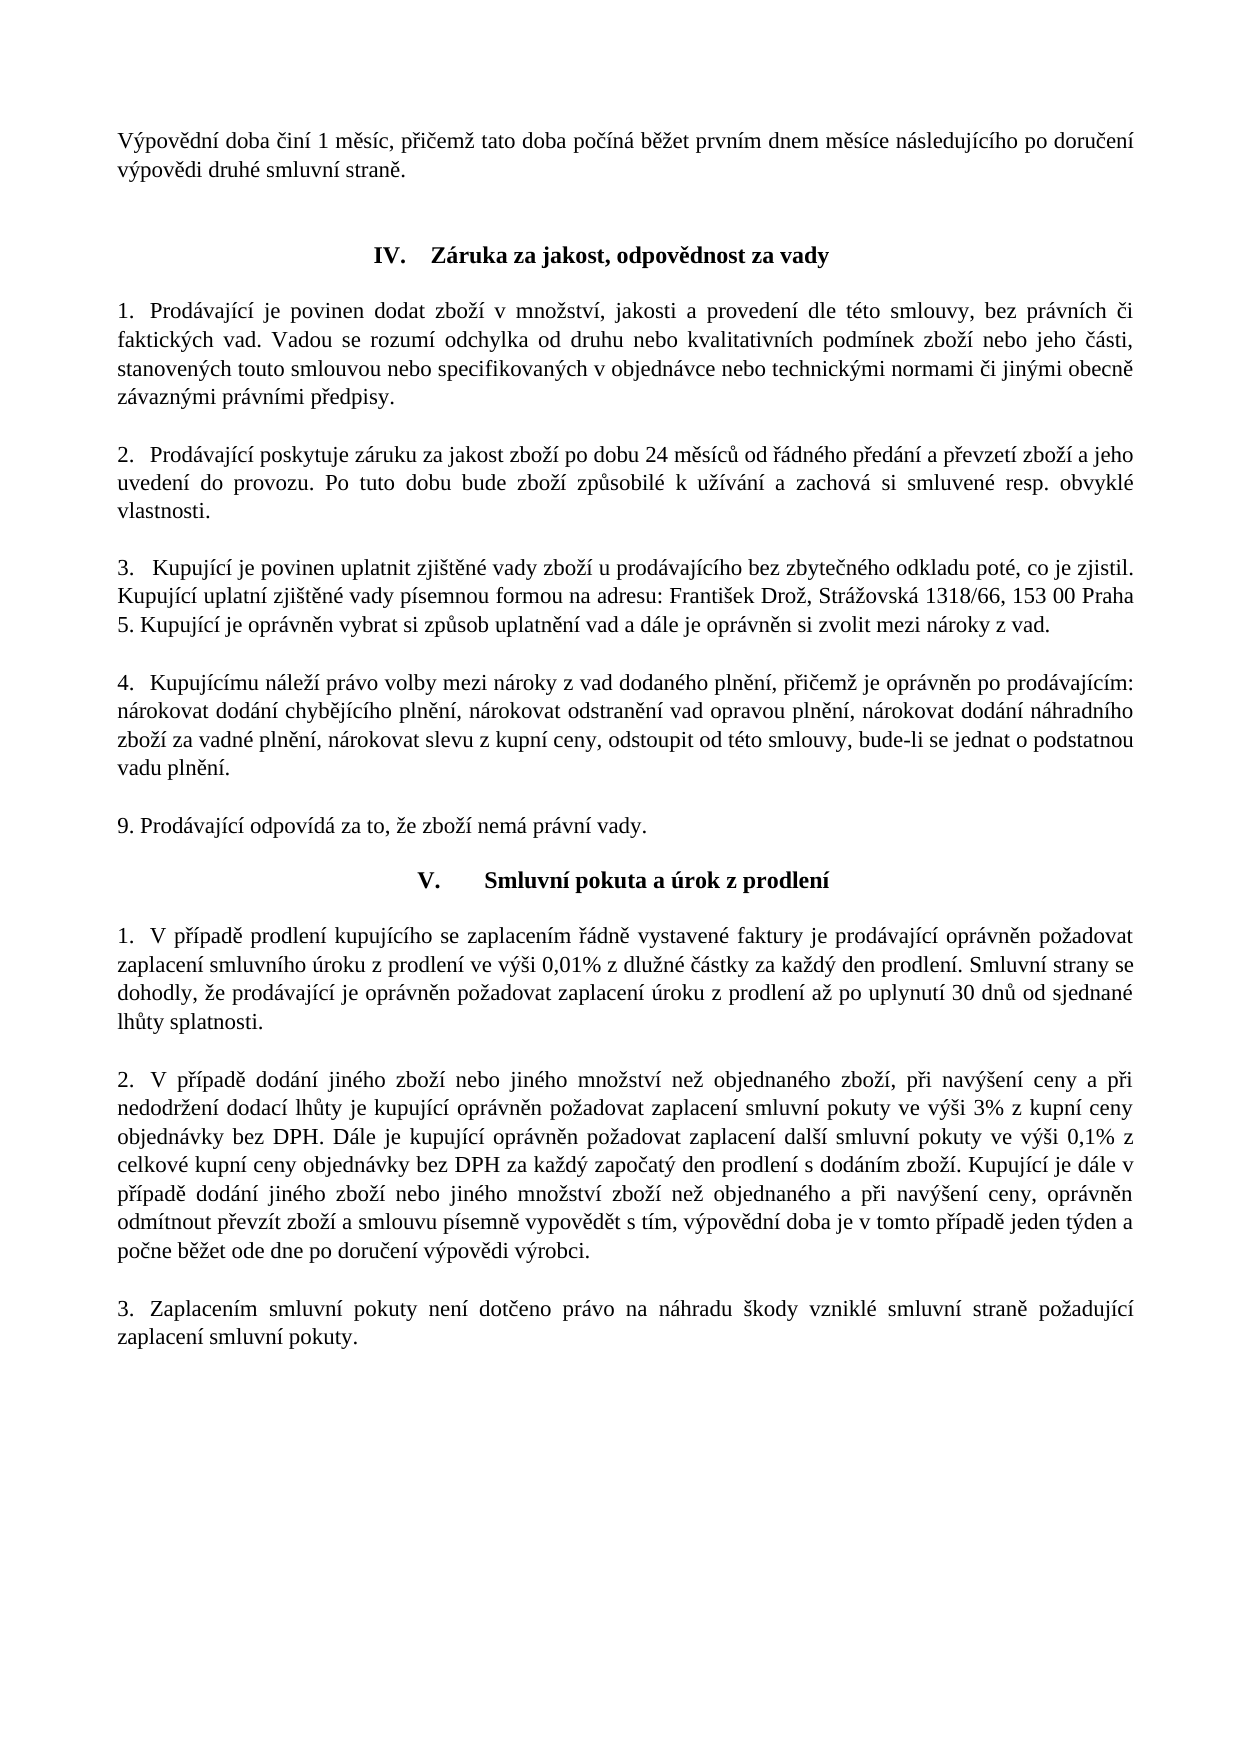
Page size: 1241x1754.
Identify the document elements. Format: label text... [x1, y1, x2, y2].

list Prodávající je povinen dodat zboží v množství, jakosti a provedení dle této smlouvy, bez právních či faktických vad. Vadou se rozumí odchylka od druhu nebo kvalitativních podmínek zboží nebo jeho části, stanovených touto smlouvou nebo specifikovaných v objednávce nebo technickými normami či jinými obecně závaznými právními předpisy. [117, 296, 1135, 410]
text 9. Prodávající odpovídá za to, že zboží nemá právní vady. [117, 813, 1135, 839]
subtitle Smluvní pokuta a úrok z prodlení [417, 867, 1135, 893]
list Kupujícímu náleží právo volby mezi nároky z vad dodaného plnění, přičemž je oprávněn po prodávajícím: nárokovat dodání chybějícího plnění, nárokovat odstranění vad opravou plnění, nárokovat dodání náhradního zboží za vadné plnění, nárokovat slevu z kupní ceny, odstoupit od této smlouvy, bude-li se jednat o podstatnou vadu plnění. [117, 667, 1135, 782]
subtitle Záruka za jakost, odpovědnost za vady [373, 242, 1135, 268]
list V případě prodlení kupujícího se zaplacením řádně vystavené faktury je prodávající oprávněn požadovat zaplacení smluvního úroku z prodlení ve výši 0,01% z dlužné částky za každý den prodlení. Smluvní strany se dohodly, že prodávající je oprávněn požadovat zaplacení úroku z prodlení až po uplynutí 30 dnů od sjednané lhůty splatnosti. [117, 921, 1135, 1035]
list Prodávající poskytuje záruku za jakost zboží po dobu 24 měsíců od řádného předání a převzetí zboží a jeho uvedení do provozu. Po tuto dobu bude zboží způsobilé k užívání a zachová si smluvené resp. obvyklé vlastnosti. [117, 440, 1135, 524]
text Výpovědní doba činí 1 měsíc, přičemž tato doba počíná běžet prvním dnem měsíce následujícího po doručení výpovědi druhé smluvní straně. [117, 126, 1135, 183]
list Zaplacením smluvní pokuty není dotčeno právo na náhradu škody vzniklé smluvní straně požadující zaplacení smluvní pokuty. [117, 1293, 1135, 1350]
list Kupující je povinen uplatnit zjištěné vady zboží u prodávajícího bez zbytečného odkladu poté, co je zjistil. Kupující uplatní zjištěné vady písemnou formou na adresu: František Drož, Strážovská 1318/66, 153 00 Praha 5. Kupující je oprávněn vybrat si způsob uplatnění vad a dále je oprávněn si zvolit mezi nároky z vad. [117, 553, 1135, 638]
list V případě dodání jiného zboží nebo jiného množství než objednaného zboží, při navýšení ceny a při nedodržení dodací lhůty je kupující oprávněn požadovat zaplacení smluvní pokuty ve výši 3% z kupní ceny objednávky bez DPH. Dále je kupující oprávněn požadovat zaplacení další smluvní pokuty ve výši 0,1% z celkové kupní ceny objednávky bez DPH za každý započatý den prodlení s dodáním zboží. Kupující je dále v případě dodání jiného zboží nebo jiného množství zboží než objednaného a při navýšení ceny, oprávněn odmítnout převzít zboží a smlouvu písemně vypovědět s tím, výpovědní doba je v tomto případě jeden týden a počne běžet ode dne po doručení výpovědi výrobci. [117, 1064, 1135, 1264]
